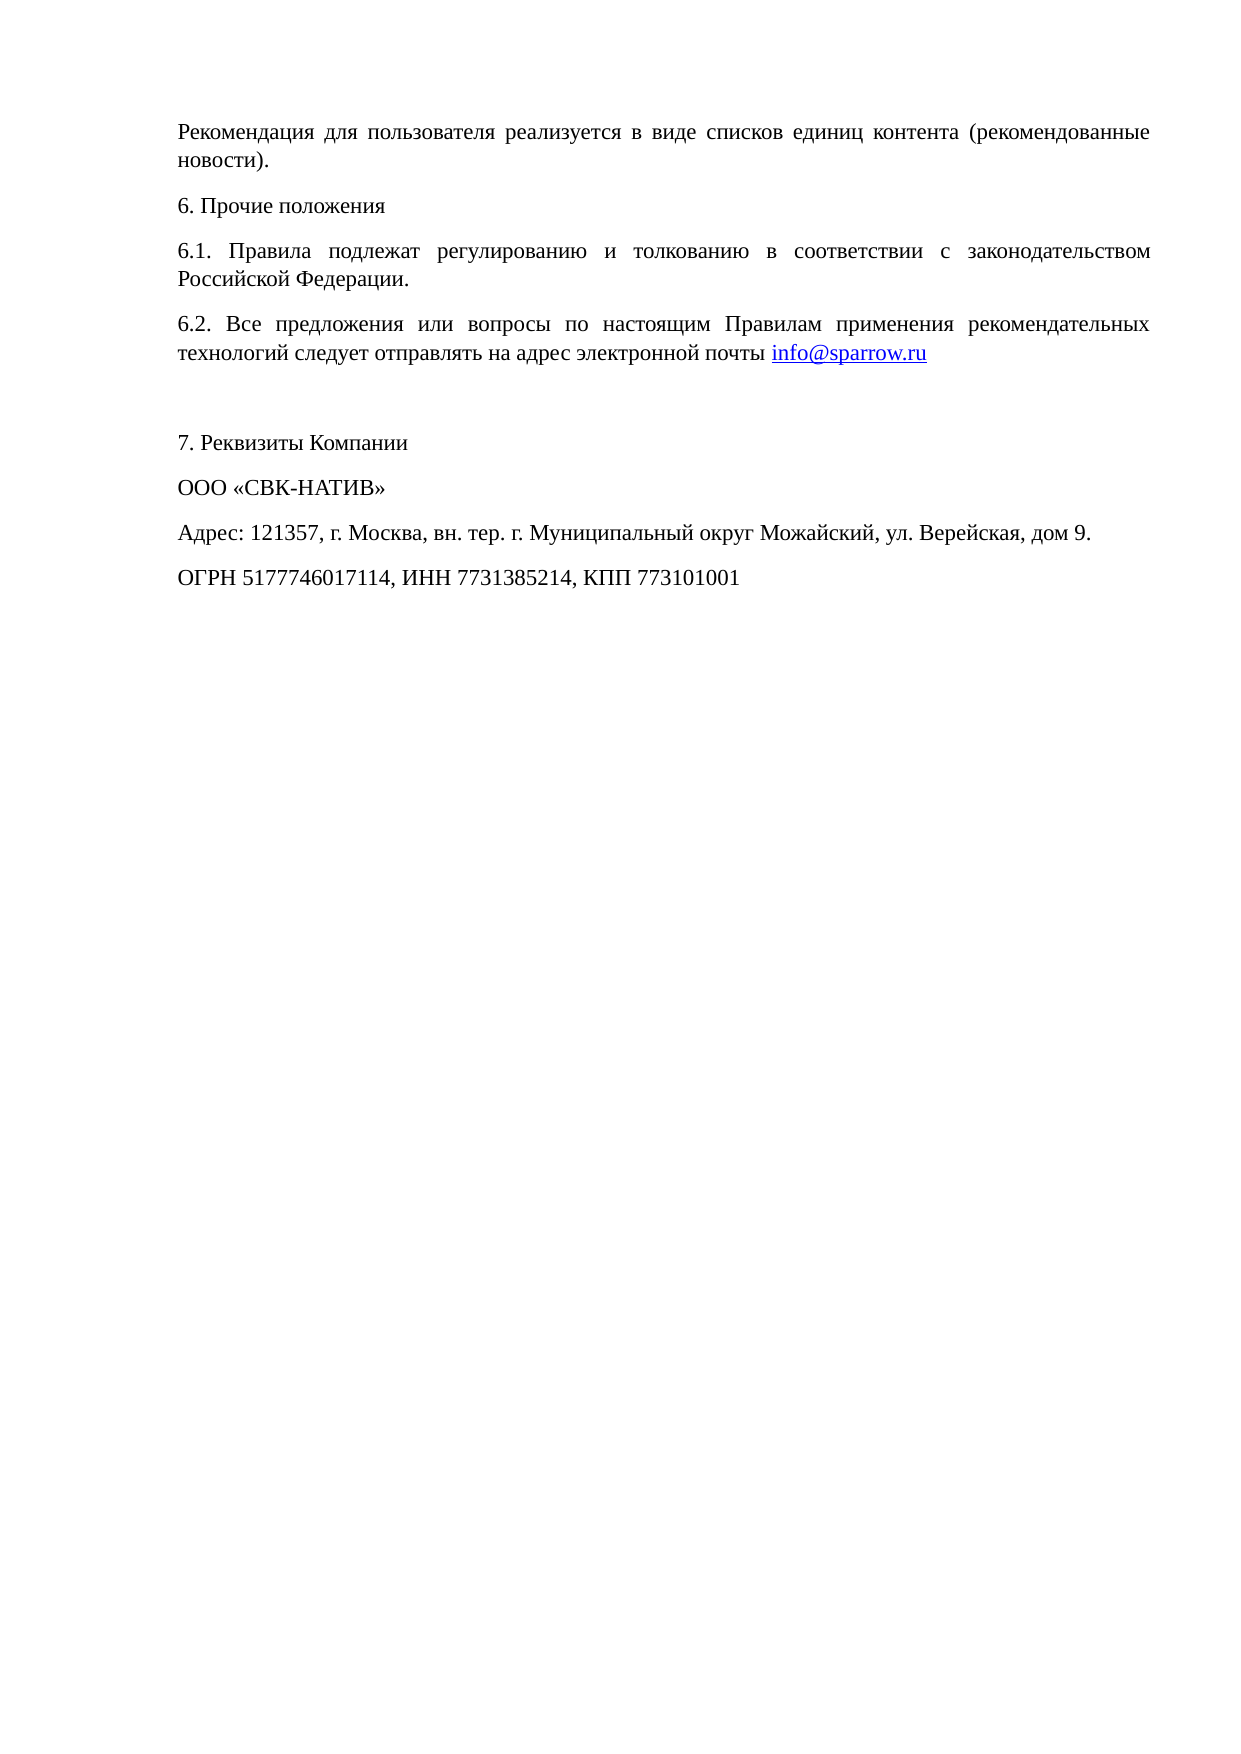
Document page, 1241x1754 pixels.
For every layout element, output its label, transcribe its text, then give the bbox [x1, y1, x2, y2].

text Адрес: 121357, г. Москва, вн. тер. г. Муниципальный округ Можайский, ул. Верейская, дом 9. [177, 519, 1152, 546]
text 6.2. Все предложения или вопросы по настоящим Правилам применения рекомендательных технологий следует отправлять на адрес электронной почты info@sparrow.ru [177, 310, 1152, 365]
text Рекомендация для пользователя реализуется в виде списков единиц контента (рекомендованные новости). [177, 118, 1152, 173]
text 6. Прочие положения [177, 192, 1152, 218]
text ООО «СВК-НАТИВ» [177, 474, 1152, 500]
text ОГРН 5177746017114, ИНН 7731385214, КПП 773101001 [177, 564, 1152, 591]
text 7. Реквизиты Компании [177, 429, 1152, 455]
text 6.1. Правила подлежат регулированию и толкованию в соответствии с законодательством Российской Федерации. [177, 237, 1152, 292]
